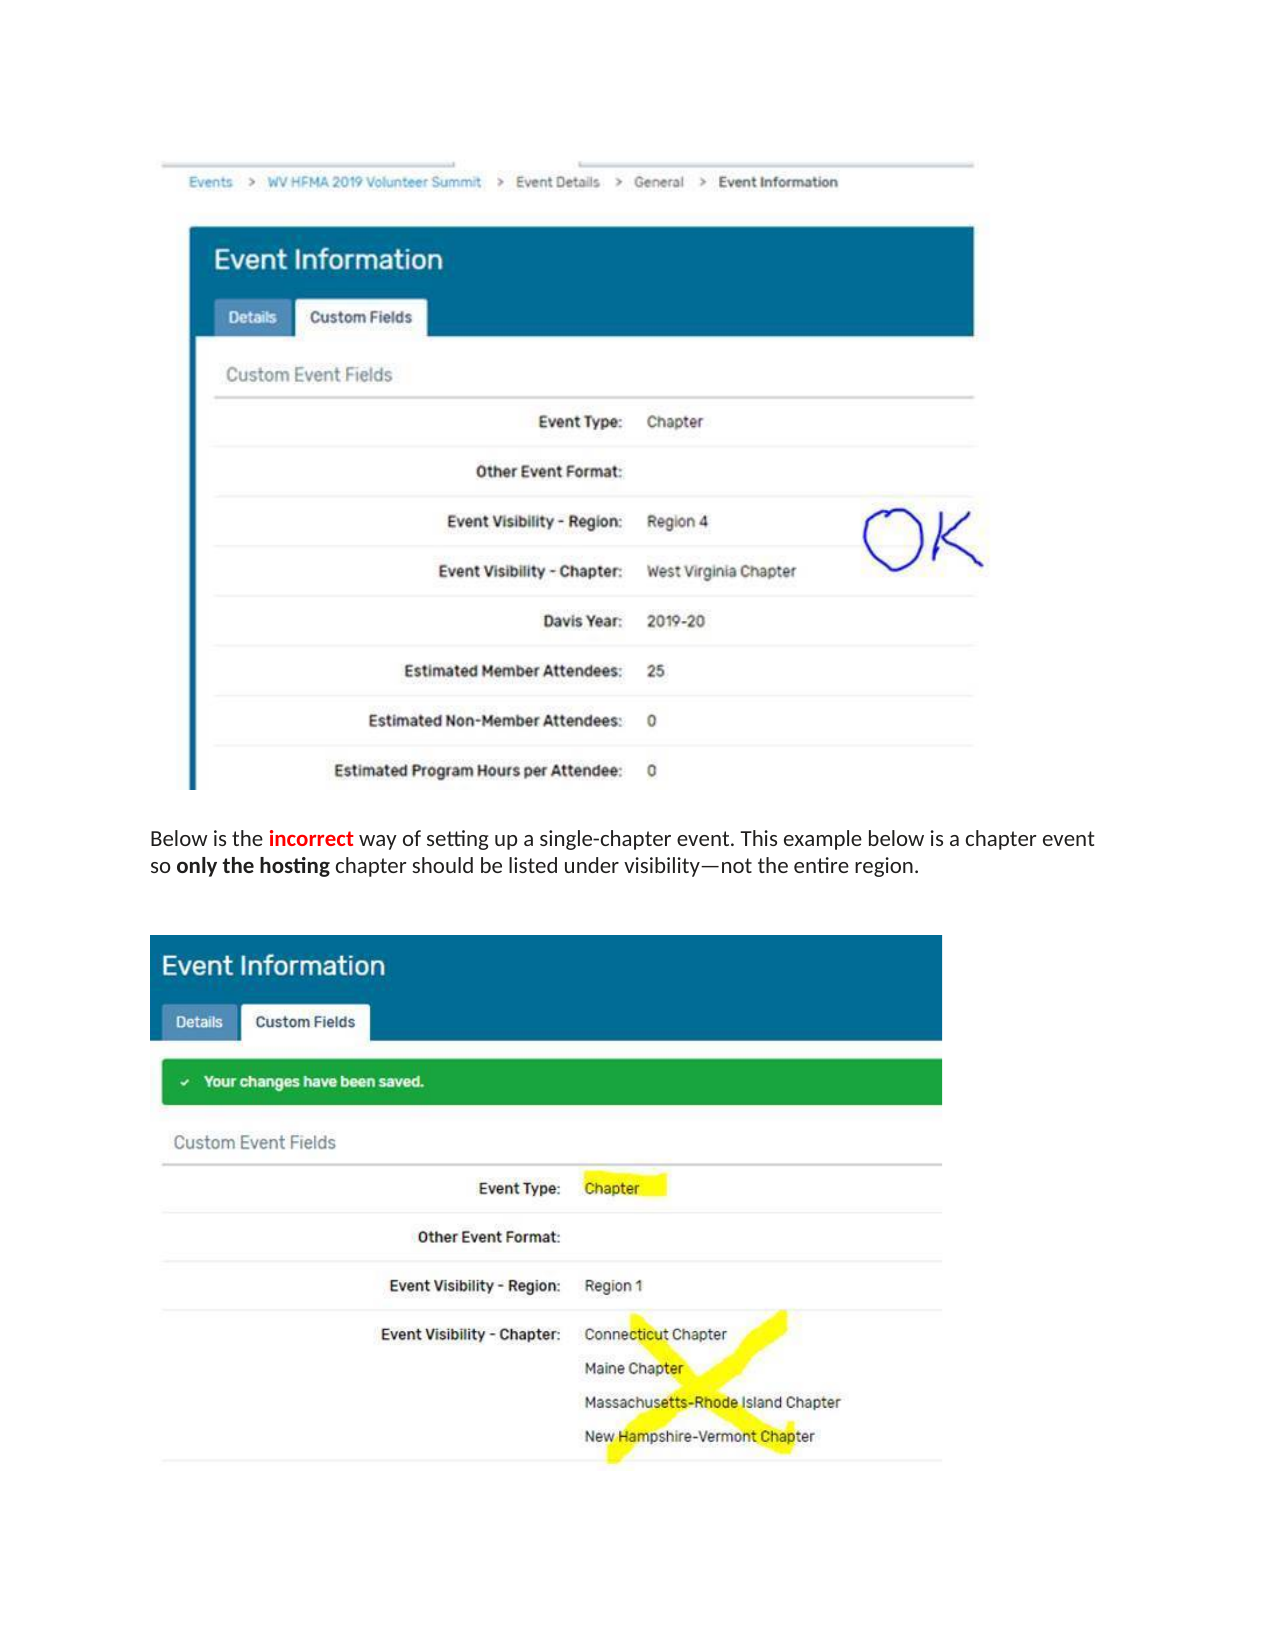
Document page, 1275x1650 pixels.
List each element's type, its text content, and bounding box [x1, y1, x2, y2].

text Below is the incorrect way of setting up a single-chapter event. This example below is a chapter event so only the hosting chapter should be listed under visibility—not the entire region. [150, 824, 1125, 880]
picture [163, 954, 235, 981]
picture [241, 954, 386, 978]
picture [155, 150, 1031, 790]
picture [150, 1002, 943, 1471]
